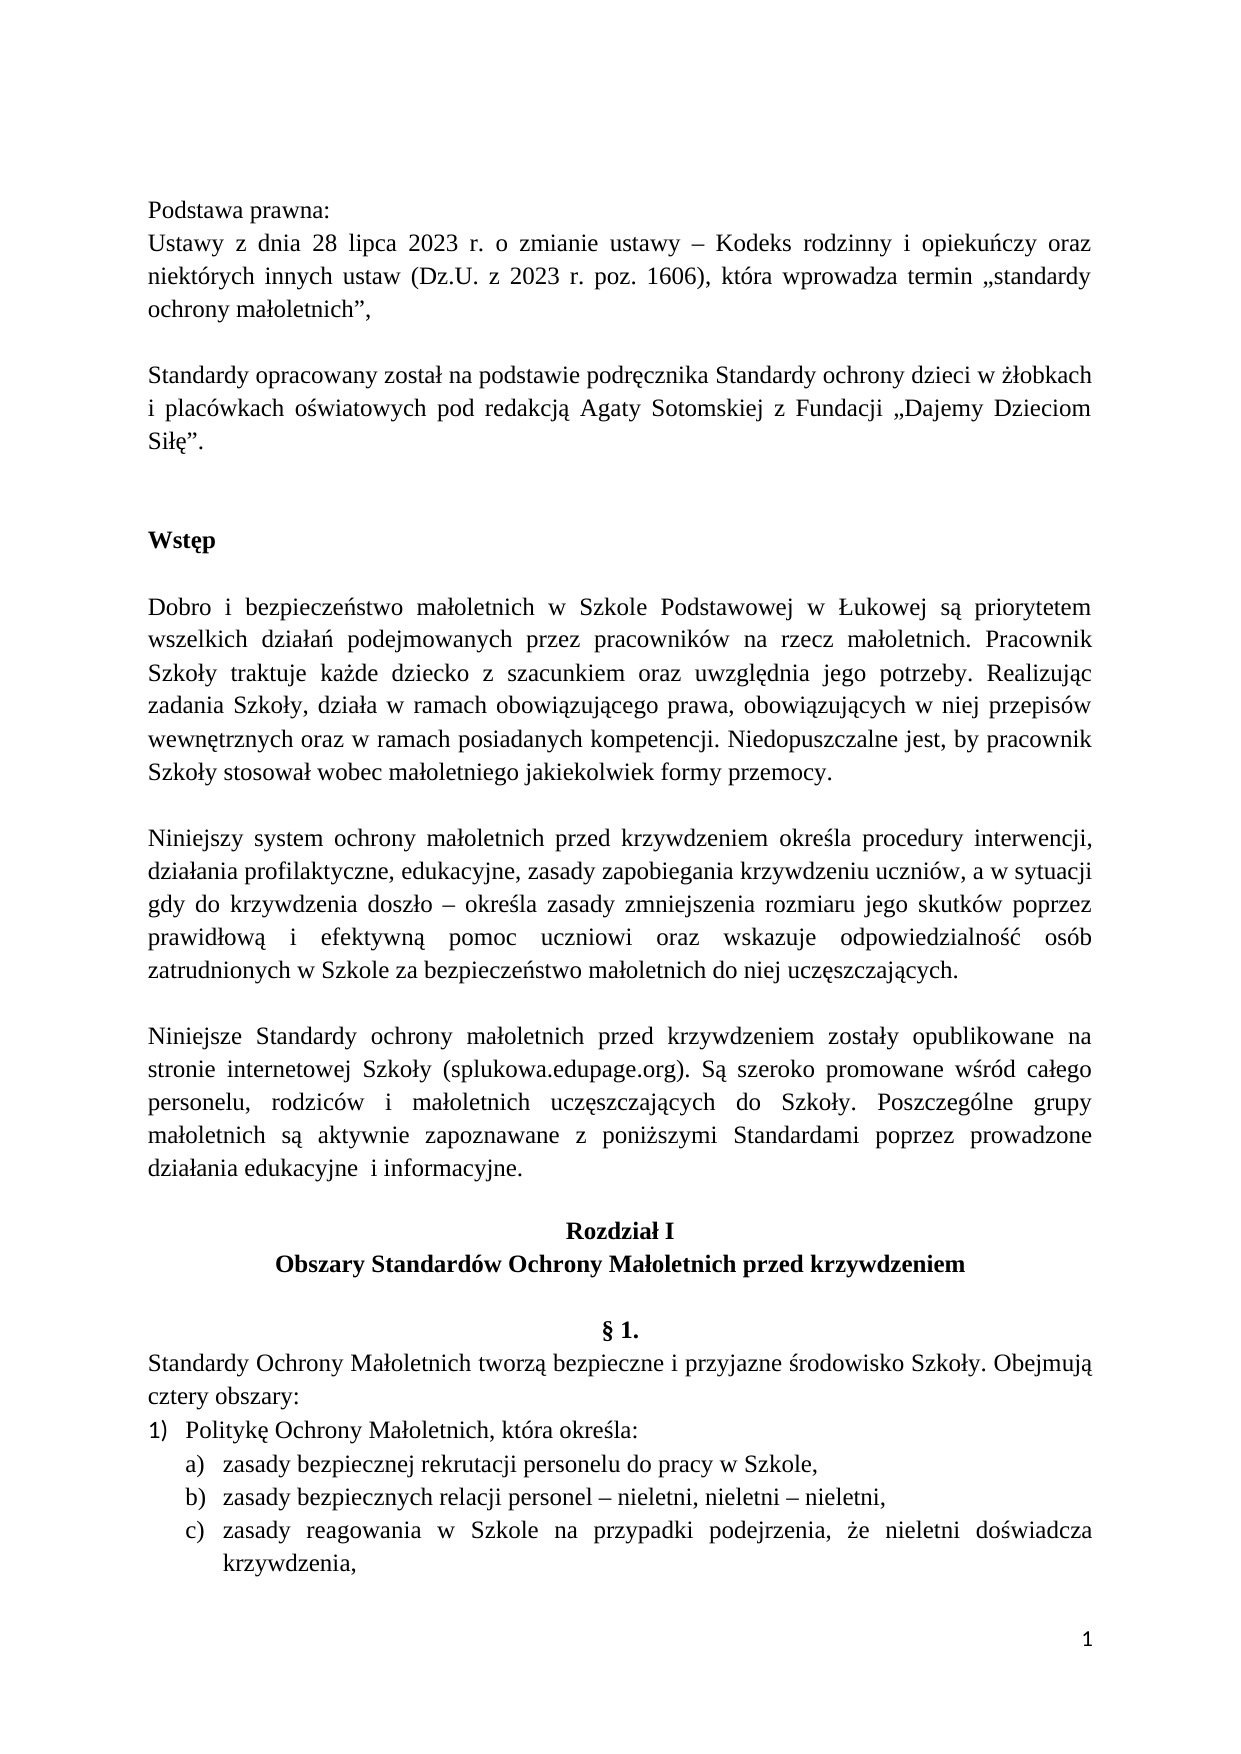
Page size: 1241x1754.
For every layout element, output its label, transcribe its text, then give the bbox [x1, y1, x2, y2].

list zasady reagowania w Szkole na przypadki podejrzenia, że nieletni doświadcza krzywdzenia, [185, 1515, 1093, 1577]
text Niniejszy system ochrony małoletnich przed krzywdzeniem określa procedury interwencji, działania profilaktyczne, edukacyjne, zasady zapobiegania krzywdzeniu uczniów, a w sytuacji gdy do krzywdzenia doszło – określa zasady zmniejszenia rozmiaru jego skutków poprzez prawidłową i efektywną pomoc uczniowi oraz wskazuje odpowiedzialność osób zatrudnionych w Szkole za bezpieczeństwo małoletnich do niej uczęszczających. [148, 823, 1093, 983]
text Standardy opracowany został na podstawie podręcznika Standardy ochrony dzieci w żłobkach i placówkach oświatowych pod redakcją Agaty Sotomskiej z Fundacji „Dajemy Dzieciom Siłę”. [148, 360, 1093, 455]
text Standardy Ochrony Małoletnich tworzą bezpieczne i przyjazne środowisko Szkoły. Obejmują cztery obszary: [148, 1348, 1093, 1410]
text Obszary Standardów Ochrony Małoletnich przed krzywdzeniem [148, 1249, 1093, 1278]
text Ustawy z dnia 28 lipca 2023 r. o zmianie ustawy – Kodeks rodzinny i opiekuńczy oraz niektórych innych ustaw (Dz.U. z 2023 r. poz. 1606), która wprowadza termin „standardy ochrony małoletnich”, [148, 228, 1093, 323]
text Rozdział I [148, 1216, 1093, 1245]
text Niniejsze Standardy ochrony małoletnich przed krzywdzeniem zostały opublikowane na stronie internetowej Szkoły (splukowa.edupage.org). Są szeroko promowane wśród całego personelu, rodziców i małoletnich uczęszczających do Szkoły. Poszczególne grupy małoletnich są aktywnie zapoznawane z poniższymi Standardami poprzez prowadzone działania edukacyjne i informacyjne. [148, 1021, 1093, 1182]
text Wstęp [148, 526, 1093, 554]
list Politykę Ochrony Małoletnich, która określa: [148, 1414, 1093, 1445]
list zasady bezpiecznych relacji personel – nieletni, nieletni – nieletni, [185, 1482, 1093, 1511]
list zasady bezpiecznej rekrutacji personelu do pracy w Szkole, [185, 1449, 1093, 1478]
text § 1. [148, 1315, 1093, 1344]
text Podstawa prawna: [148, 195, 1093, 224]
text Dobro i bezpieczeństwo małoletnich w Szkole Podstawowej w Łukowej są priorytetem wszelkich działań podejmowanych przez pracowników na rzecz małoletnich. Pracownik Szkoły traktuje każde dziecko z szacunkiem oraz uwzględnia jego potrzeby. Realizując zadania Szkoły, działa w ramach obowiązującego prawa, obowiązujących w niej przepisów wewnętrznych oraz w ramach posiadanych kompetencji. Niedopuszczalne jest, by pracownik Szkoły stosował wobec małoletniego jakiekolwiek formy przemocy. [148, 592, 1093, 785]
